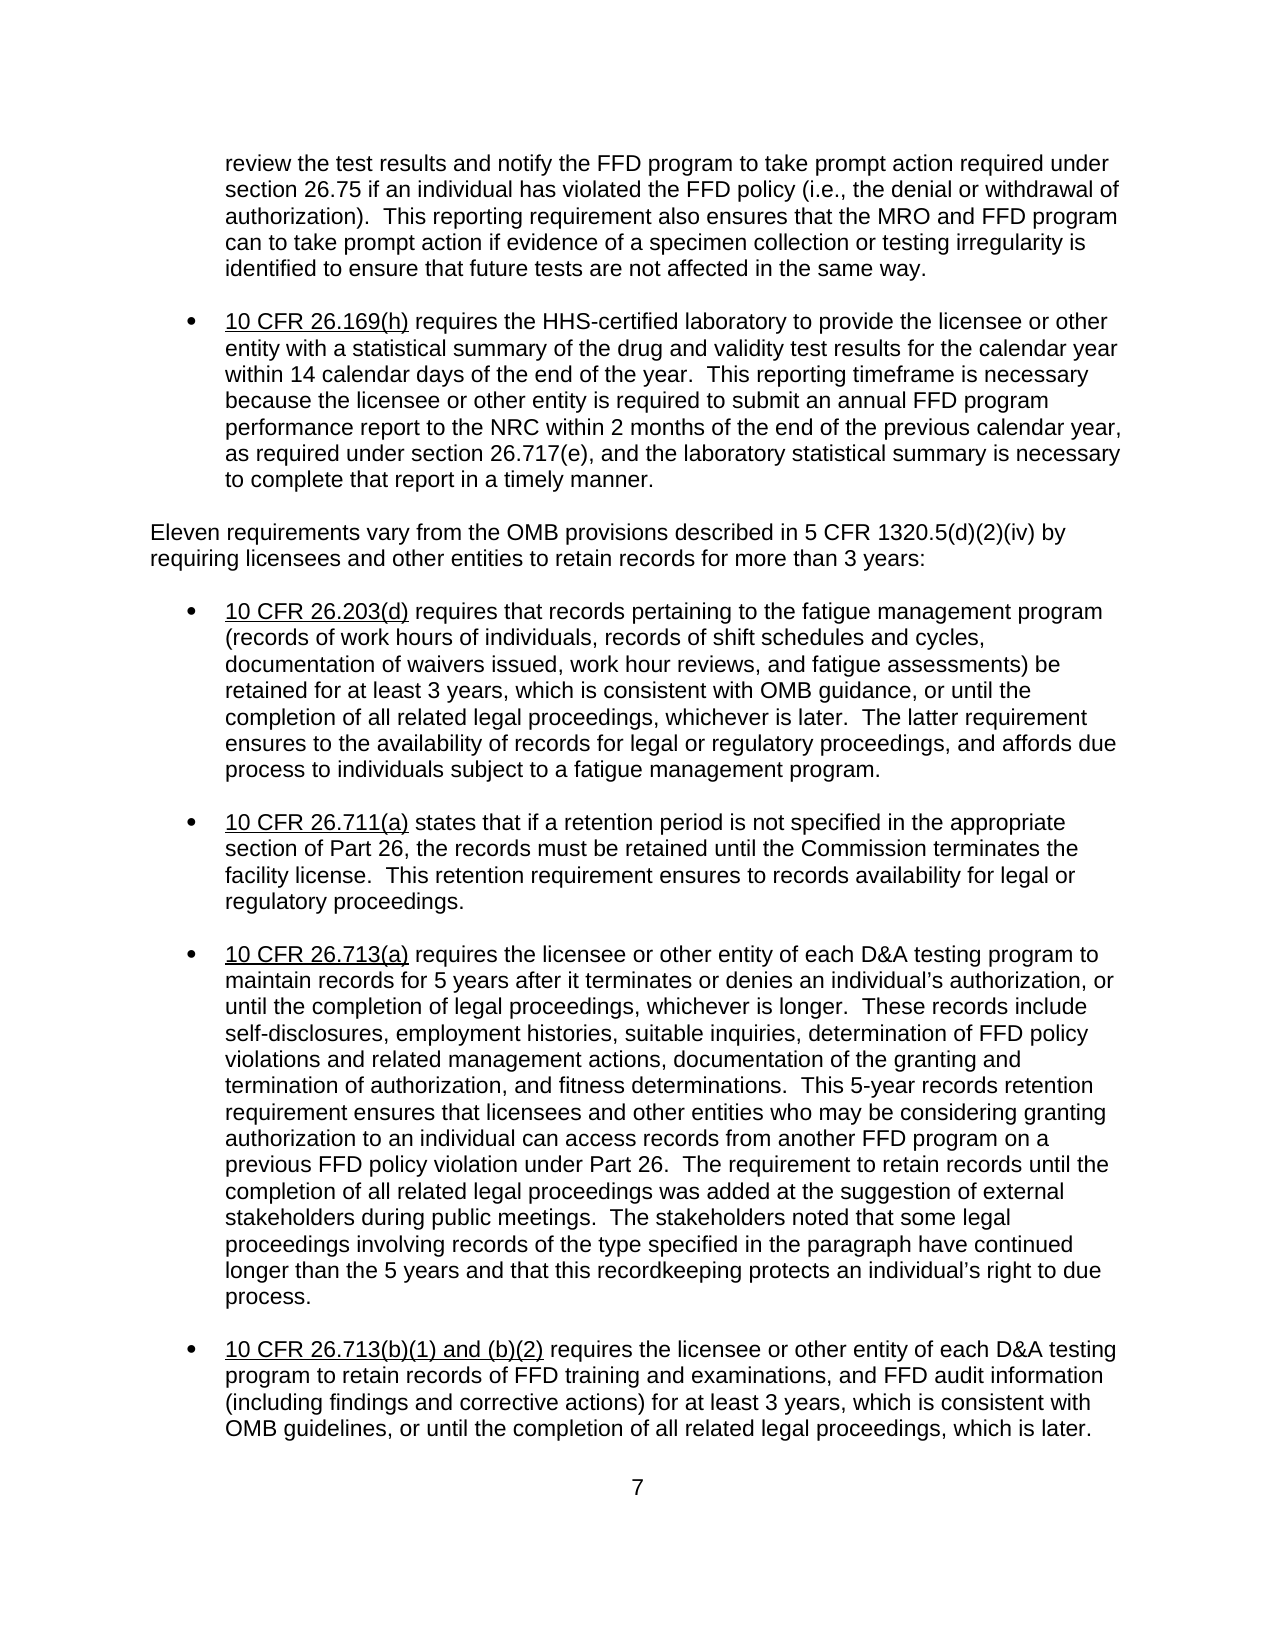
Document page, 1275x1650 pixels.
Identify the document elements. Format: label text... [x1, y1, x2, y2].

list 10 CFR 26.203(d) requires that records pertaining to the fatigue management program (records of work hours of individuals, records of shift schedules and cycles, documentation of waivers issued, work hour reviews, and fatigue assessments) be retained for at least 3 years, which is consistent with OMB guidance, or until the completion of all related legal proceedings, whichever is later. The latter requirement ensures to the availability of records for legal or regulatory proceedings, and affords due process to individuals subject to a fatigue management program. [187, 598, 1125, 782]
list 10 CFR 26.169(h) requires the HHS-certified laboratory to provide the licensee or other entity with a statistical summary of the drug and validity test results for the calendar year within 14 calendar days of the end of the year. This reporting timeframe is necessary because the licensee or other entity is required to submit an annual FFD program performance report to the NRC within 2 months of the end of the previous calendar year, as required under section 26.717(e), and the laboratory statistical summary is necessary to complete that report in a timely manner. [187, 308, 1125, 493]
list 10 CFR 26.713(a) requires the licensee or other entity of each D&A testing program to maintain records for 5 years after it terminates or denies an individual’s authorization, or until the completion of legal proceedings, whichever is longer. These records include self-disclosures, employment histories, suitable inquiries, determination of FFD policy violations and related management actions, documentation of the granting and termination of authorization, and fitness determinations. This 5-year records retention requirement ensures that licensees and other entities who may be considering granting authorization to an individual can access records from another FFD program on a previous FFD policy violation under Part 26. The requirement to retain records until the completion of all related legal proceedings was added at the suggestion of external stakeholders during public meetings. The stakeholders noted that some legal proceedings involving records of the type specified in the paragraph have continued longer than the 5 years and that this recordkeeping protects an individual’s right to due process. [187, 941, 1125, 1309]
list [187, 1336, 1125, 1441]
text Eleven requirements vary from the OMB provisions described in 5 CFR 1320.5(d)(2)(iv) by requiring licensees and other entities to retain records for more than 3 years: [150, 519, 1125, 572]
list 10 CFR 26.711(a) states that if a retention period is not specified in the appropriate section of Part 26, the records must be retained until the Commission terminates the facility license. This retention requirement ensures to records availability for legal or regulatory proceedings. [187, 809, 1125, 914]
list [187, 150, 1125, 282]
